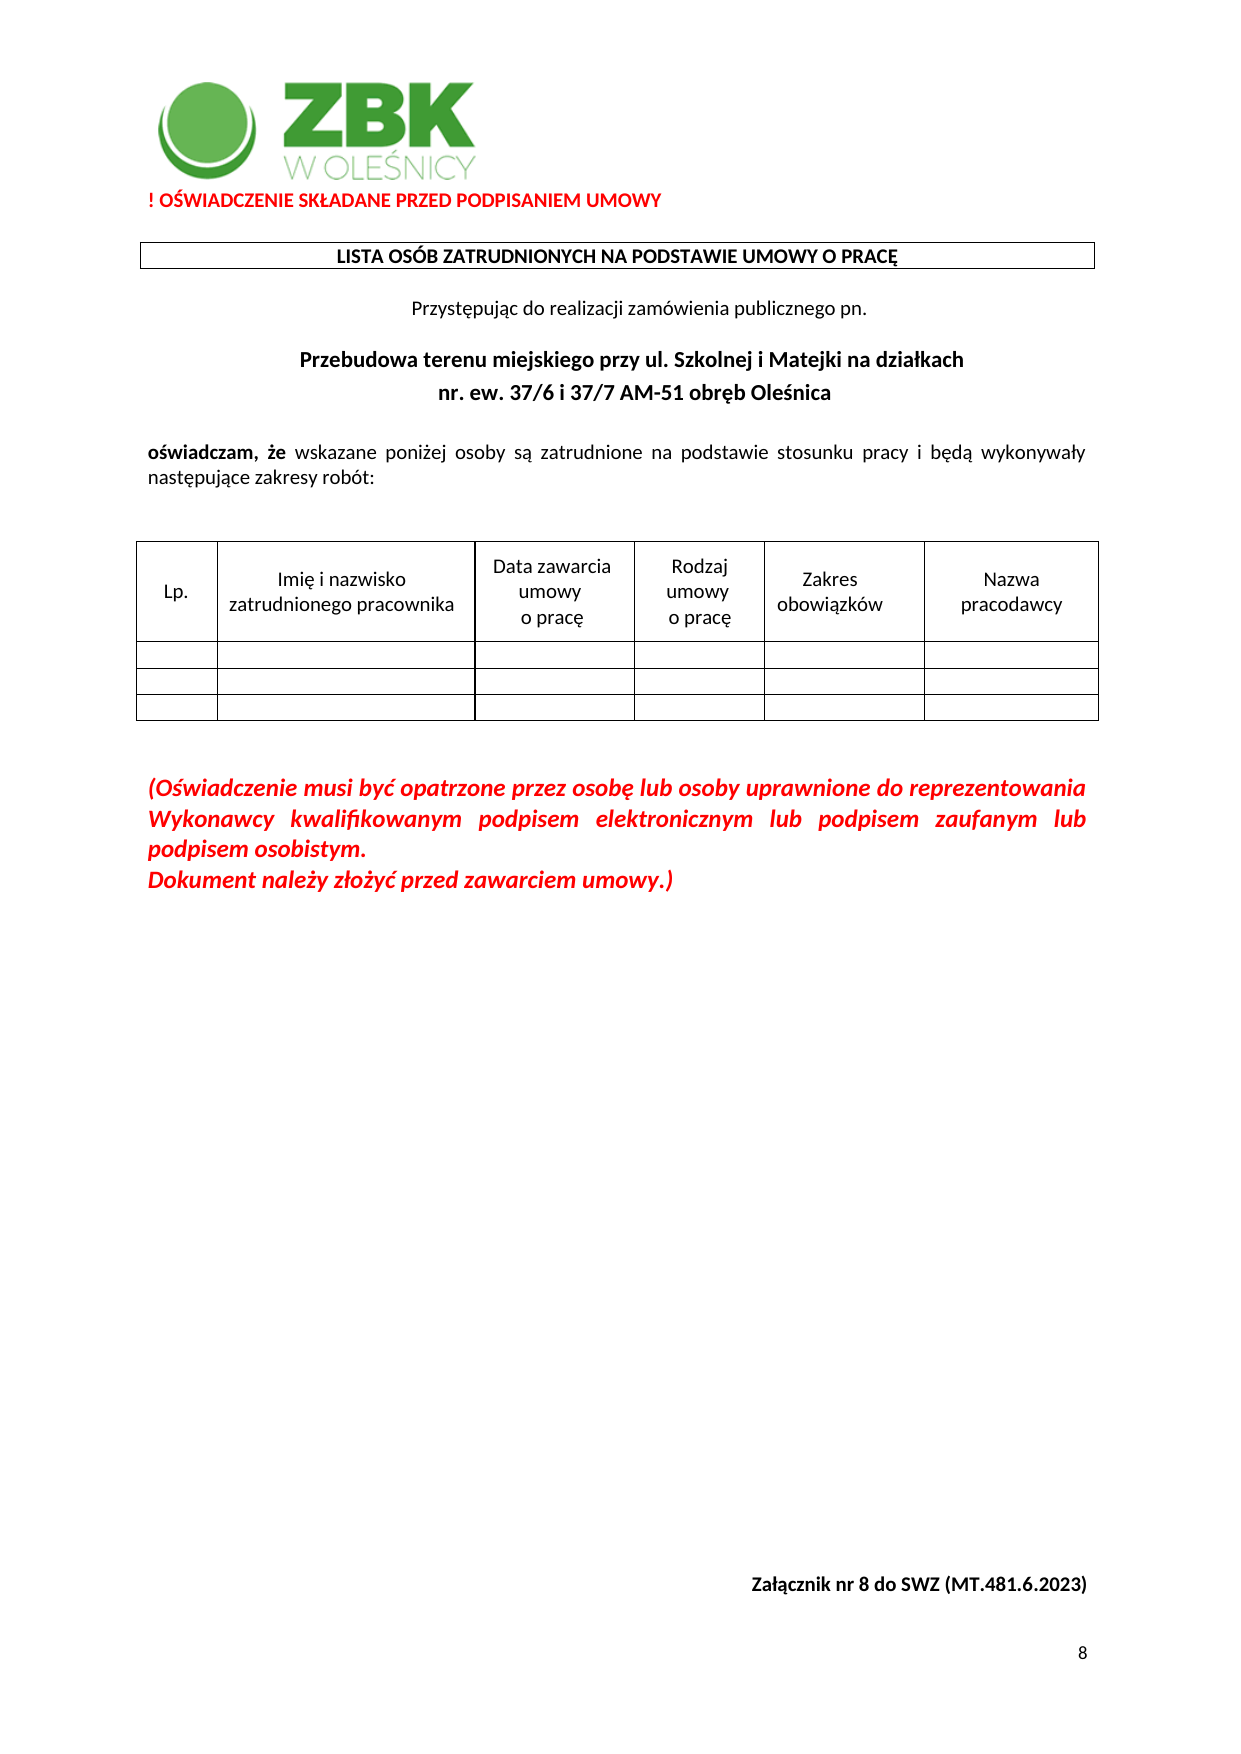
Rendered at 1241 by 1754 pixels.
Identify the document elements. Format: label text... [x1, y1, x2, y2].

table_header Lp. [137, 542, 217, 641]
table_header LISTA OSÓB ZATRUDNIONYCH NA PODSTAWIE UMOWY O PRACĘ [141, 243, 1094, 268]
table_cell [925, 669, 1098, 694]
table_cell [765, 669, 924, 694]
table_cell [925, 695, 1098, 720]
text Przystępując do realizacji zamówienia publicznego pn. [192, 295, 1087, 320]
list nr. ew. 37/6 i 37/7 AM-51 obręb Oleśnica [177, 378, 1087, 406]
table_cell [635, 695, 764, 720]
table_cell [925, 642, 1098, 667]
text (Oświadczenie musi być opatrzone przez osobę lub osoby uprawnione do reprezentowania Wykonawcy kwalifikowanym podpisem elektronicznym lub podpisem zaufanym lub podpisem osobistym. [148, 772, 1087, 864]
table_cell [476, 669, 634, 694]
table_cell [137, 669, 217, 694]
table_header Rodzaj umowy o pracę [635, 542, 764, 641]
table_header Zakres obowiązków [765, 542, 924, 641]
table_cell [218, 695, 474, 720]
table_cell [635, 642, 764, 667]
table_header Data zawarcia umowy o pracę [476, 542, 634, 641]
table_cell [765, 695, 924, 720]
table_header Imię i nazwisko zatrudnionego pracownika [218, 542, 474, 641]
table_cell [635, 669, 764, 694]
table_cell [765, 642, 924, 667]
text Dokument należy złożyć przed zawarciem umowy.) [148, 864, 1087, 894]
table_cell [137, 695, 217, 720]
text oświadczam, że wskazane poniżej osoby są zatrudnione na podstawie stosunku pracy i będą wykonywały następujące zakresy robót: [148, 439, 1087, 490]
text Załącznik nr 8 do SWZ (MT.481.6.2023) [148, 1571, 1087, 1596]
table_cell [476, 695, 634, 720]
table_cell [218, 642, 474, 667]
table_cell [476, 642, 634, 667]
table_cell [218, 669, 474, 694]
picture [147, 73, 487, 188]
text ! OŚWIADCZENIE SKŁADANE PRZED PODPISANIEM UMOWY [148, 187, 1087, 213]
table_header Nazwa pracodawcy [925, 542, 1098, 641]
table_cell [137, 642, 217, 667]
list Przebudowa terenu miejskiego przy ul. Szkolnej i Matejki na działkach [177, 346, 1087, 373]
